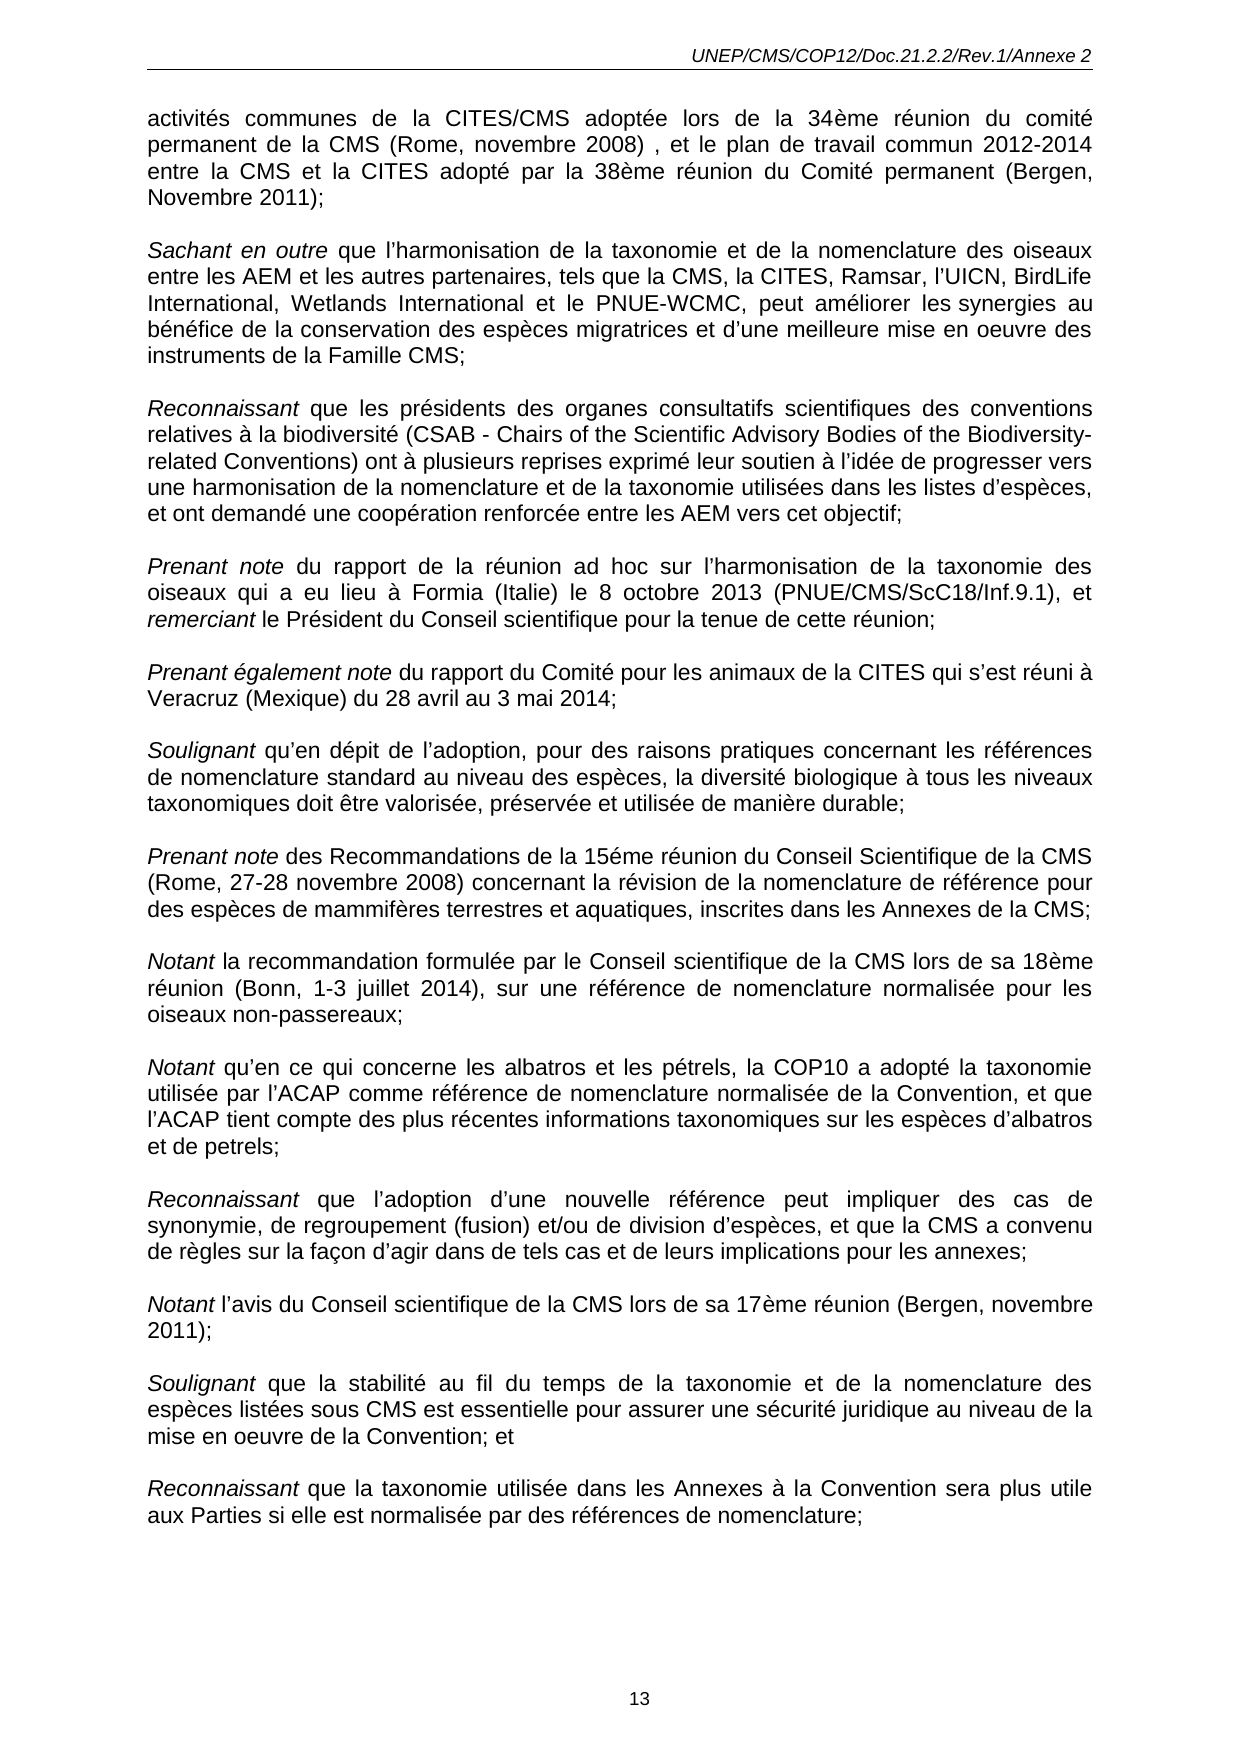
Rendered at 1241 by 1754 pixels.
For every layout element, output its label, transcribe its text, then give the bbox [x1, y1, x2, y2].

text Notant l’avis du Conseil scientifique de la CMS lors de sa 17ème réunion (Bergen, novembre 2011); [147, 1291, 1093, 1344]
text Notant la recommandation formulée par le Conseil scientifique de la CMS lors de sa 18ème réunion (Bonn, 1-3 juillet 2014), sur une référence de nomenclature normalisée pour les oiseaux non-passereaux; [147, 948, 1093, 1027]
text Prenant note des Recommandations de la 15éme réunion du Conseil Scientifique de la CMS (Rome, 27-28 novembre 2008) concernant la révision de la nomenclature de référence pour des espèces de mammifères terrestres et aquatiques, inscrites dans les Annexes de la CMS; [147, 843, 1093, 922]
text Reconnaissant que les présidents des organes consultatifs scientifiques des conventions relatives à la biodiversité (CSAB - Chairs of the Scientific Advisory Bodies of the Biodiversity-related Conventions) ont à plusieurs reprises exprimé leur soutien à l’idée de progresser vers une harmonisation de la nomenclature et de la taxonomie utilisées dans les listes d’espèces, et ont demandé une coopération renforcée entre les AEM vers cet objectif; [147, 395, 1093, 527]
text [147, 105, 1093, 210]
text Notant qu’en ce qui concerne les albatros et les pétrels, la COP10 a adopté la taxonomie utilisée par l’ACAP comme référence de nomenclature normalisée de la Convention, et que l’ACAP tient compte des plus récentes informations taxonomiques sur les espèces d’albatros et de petrels; [147, 1054, 1093, 1159]
text Prenant également note du rapport du Comité pour les animaux de la CITES qui s’est réuni à Veracruz (Mexique) du 28 avril au 3 mai 2014; [147, 658, 1093, 711]
text Reconnaissant que la taxonomie utilisée dans les Annexes à la Convention sera plus utile aux Parties si elle est normalisée par des références de nomenclature; [147, 1475, 1093, 1528]
text Prenant note du rapport de la réunion ad hoc sur l’harmonisation de la taxonomie des oiseaux qui a eu lieu à Formia (Italie) le 8 octobre 2013 (PNUE/CMS/ScC18/Inf.9.1), et remerciant le Président du Conseil scientifique pour la tenue de cette réunion; [147, 553, 1093, 632]
text Soulignant que la stabilité au fil du temps de la taxonomie et de la nomenclature des espèces listées sous CMS est essentielle pour assurer une sécurité juridique au niveau de la mise en oeuvre de la Convention; et [147, 1370, 1093, 1449]
text Soulignant qu’en dépit de l’adoption, pour des raisons pratiques concernant les références de nomenclature standard au niveau des espèces, la diversité biologique à tous les niveaux taxonomiques doit être valorisée, préservée et utilisée de manière durable; [147, 737, 1093, 817]
text Reconnaissant que l’adoption d’une nouvelle référence peut impliquer des cas de synonymie, de regroupement (fusion) et/ou de division d’espèces, et que la CMS a convenu de règles sur la façon d’agir dans de tels cas et de leurs implications pour les annexes; [147, 1186, 1093, 1264]
text Sachant en outre que l’harmonisation de la taxonomie et de la nomenclature des oiseaux entre les AEM et les autres partenaires, tels que la CMS, la CITES, Ramsar, l’UICN, BirdLife International, Wetlands International et le PNUE-WCMC, peut améliorer les synergies au bénéfice de la conservation des espèces migratrices et d’une meilleure mise en oeuvre des instruments de la Famille CMS; [147, 237, 1093, 368]
